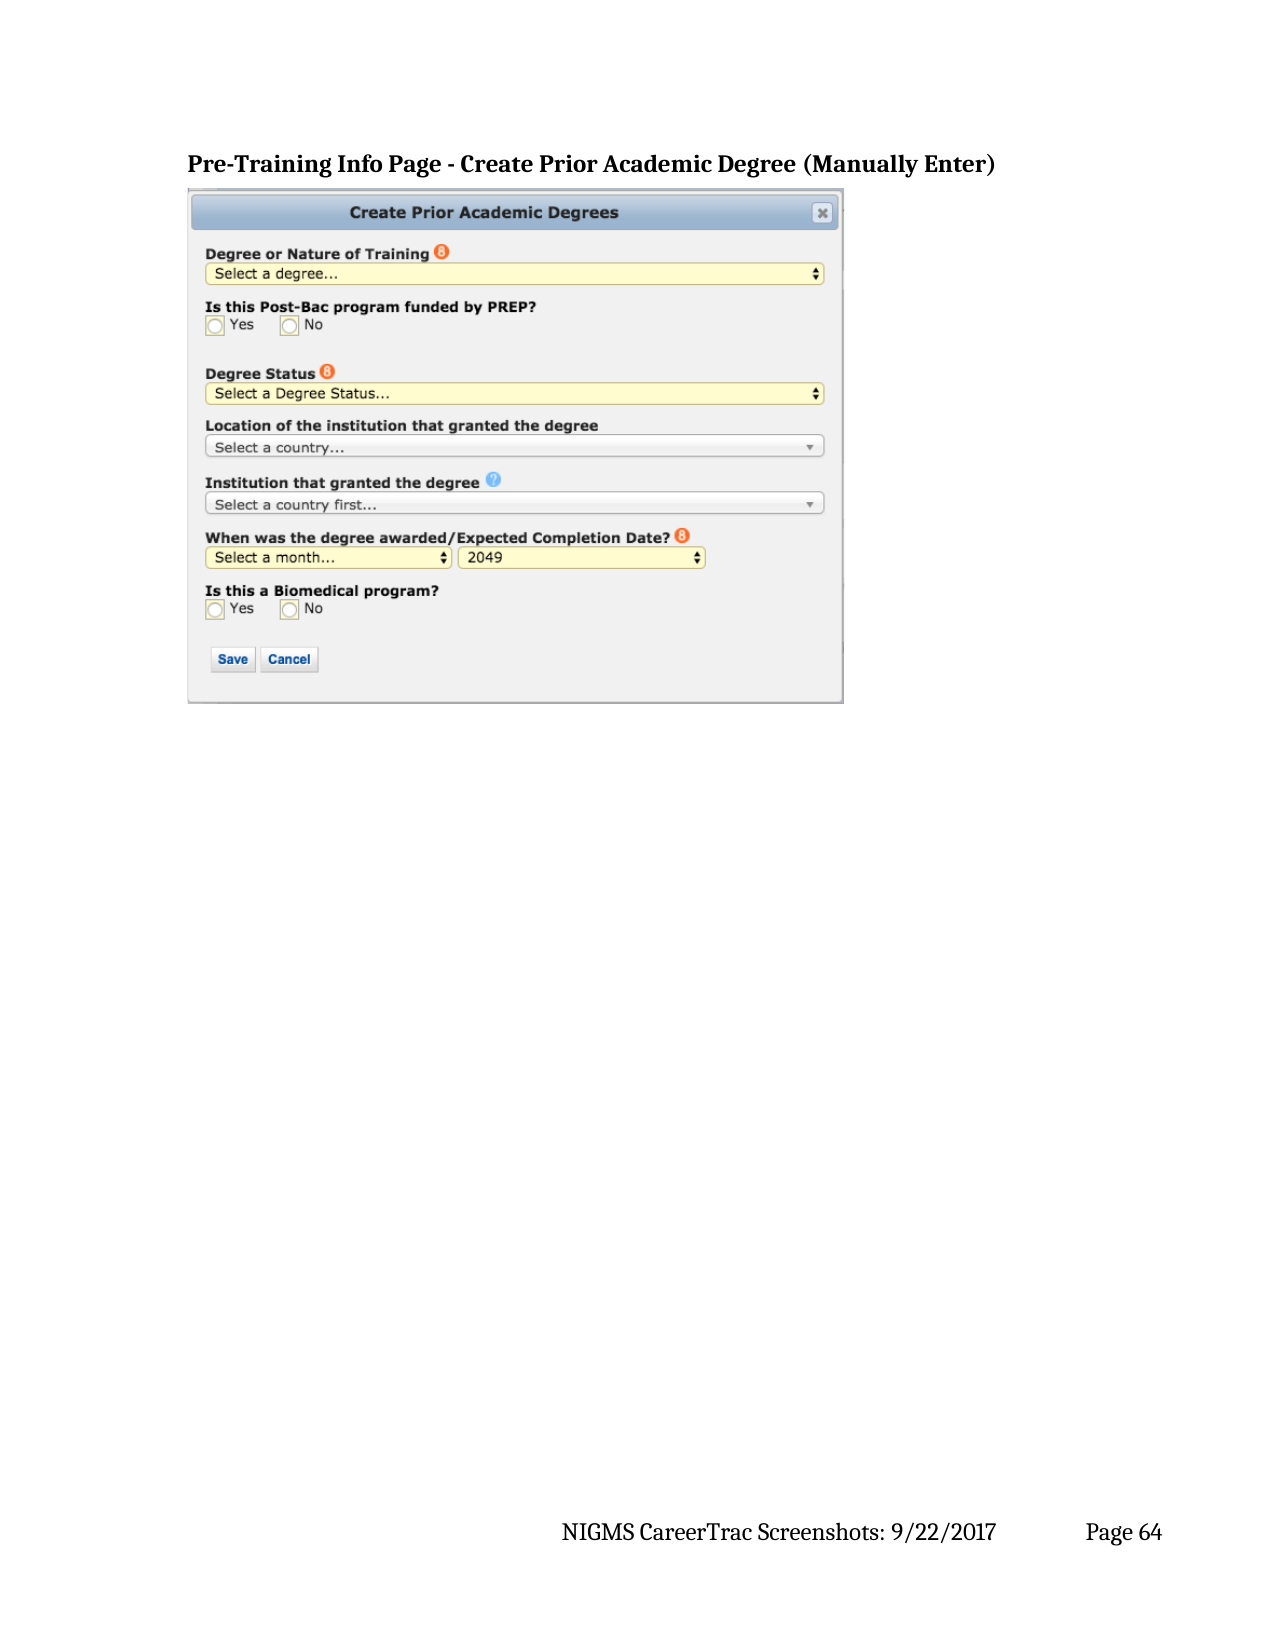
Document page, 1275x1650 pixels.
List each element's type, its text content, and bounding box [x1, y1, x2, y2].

picture [187, 188, 845, 705]
text Pre-Training Info Page - Create Prior Academic Degree (Manually Enter) [187, 150, 1087, 179]
